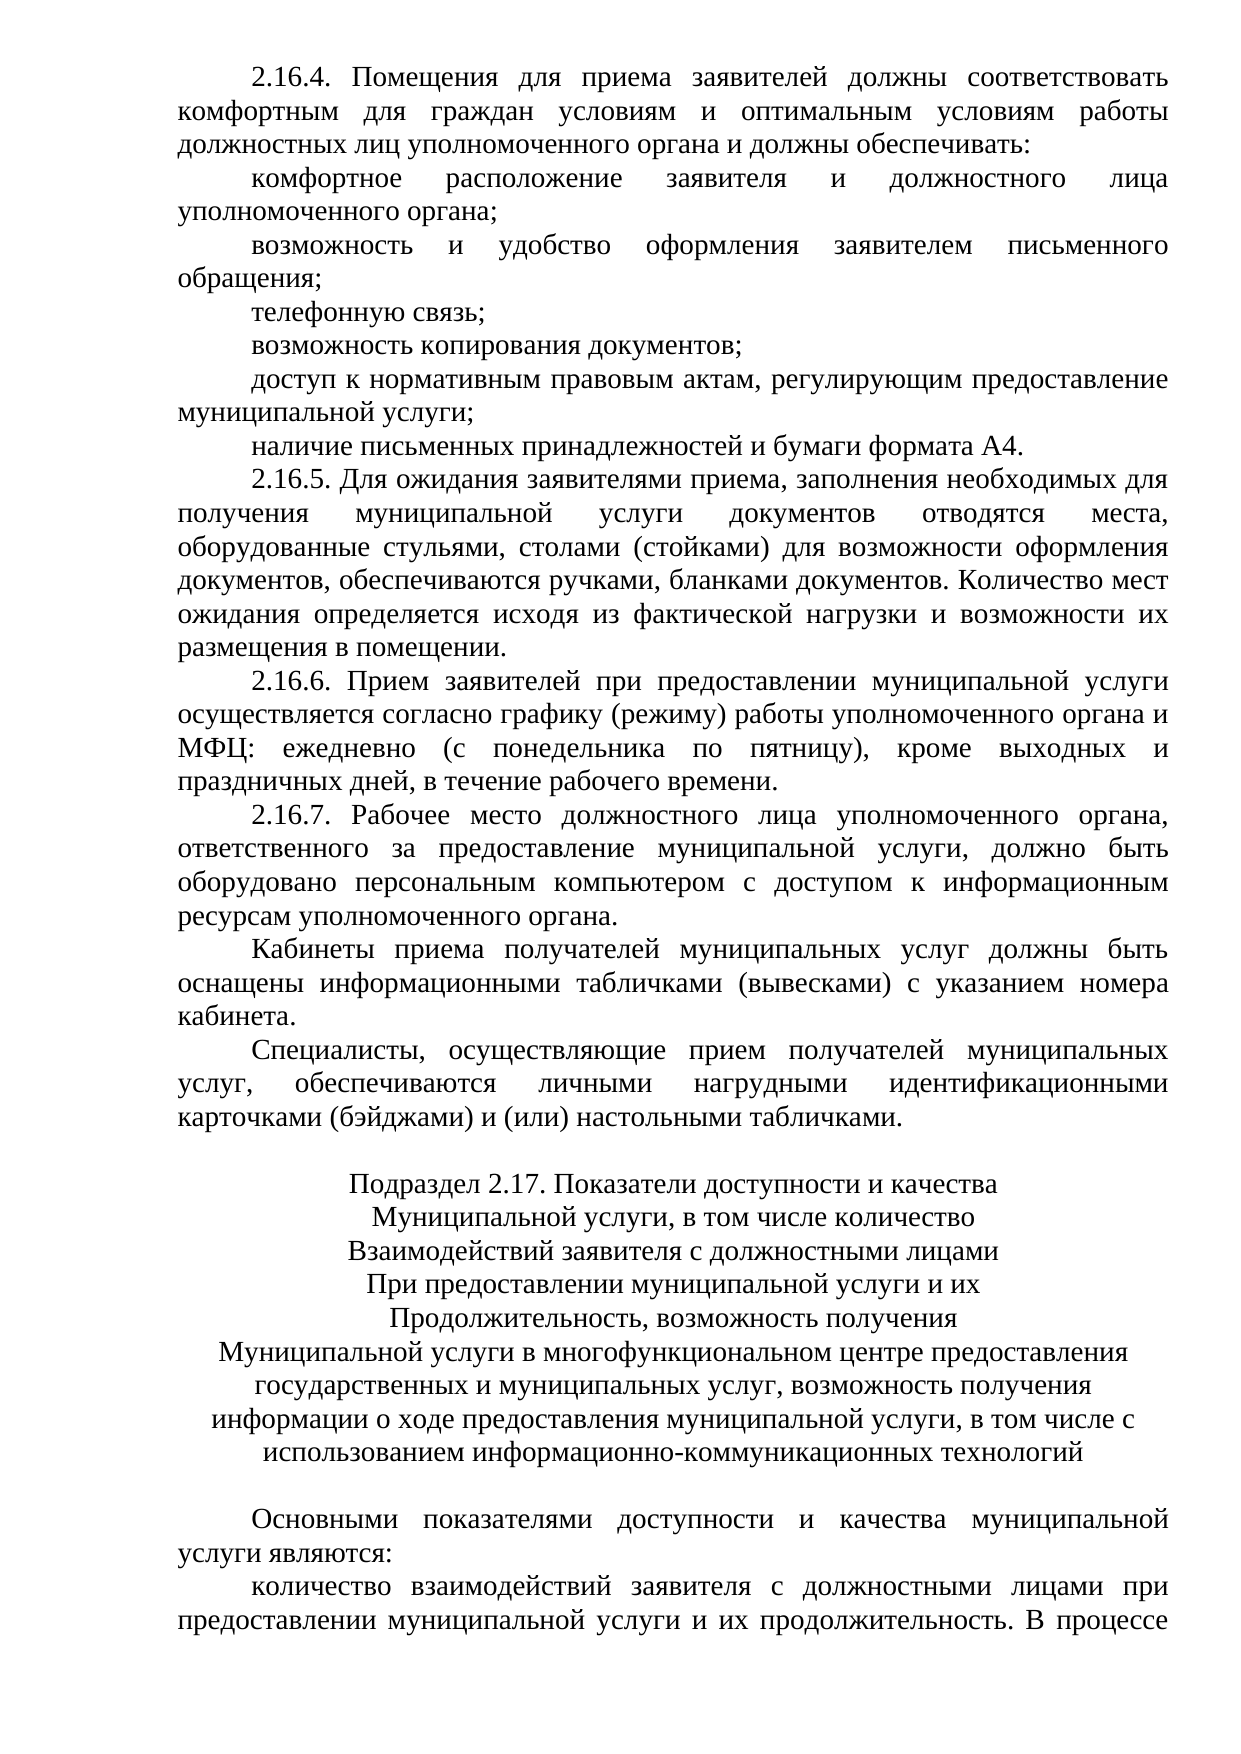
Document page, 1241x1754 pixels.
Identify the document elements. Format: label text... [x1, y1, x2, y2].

text 2.16.6. Прием заявителей при предоставлении муниципальной услуги осуществляется согласно графику (режиму) работы уполномоченного органа и МФЦ: ежедневно (с понедельника по пятницу), кроме выходных и праздничных дней, в течение рабочего времени. [177, 663, 1169, 797]
text возможность и удобство оформления заявителем письменного обращения; [177, 227, 1169, 294]
text телефонную связь; [177, 294, 1169, 327]
text доступ к нормативным правовым актам, регулирующим предоставление муниципальной услуги; [177, 361, 1169, 428]
text Специалисты, осуществляющие прием получателей муниципальных услуг, обеспечиваются личными нагрудными идентификационными карточками (бэйджами) и (или) настольными табличками. [177, 1032, 1169, 1132]
text комфортное расположение заявителя и должностного лица уполномоченного органа; [177, 160, 1169, 227]
text возможность копирования документов; [177, 327, 1169, 361]
text Основными показателями доступности и качества муниципальной услуги являются: [177, 1501, 1169, 1568]
text Муниципальной услуги, в том числе количество [177, 1199, 1169, 1233]
text 2.16.4. Помещения для приема заявителей должны соответствовать комфортным для граждан условиям и оптимальным условиям работы должностных лиц уполномоченного органа и должны обеспечивать: [177, 59, 1169, 160]
text Подраздел 2.17. Показатели доступности и качества [177, 1166, 1169, 1199]
text 2.16.5. Для ожидания заявителями приема, заполнения необходимых для получения муниципальной услуги документов отводятся места, оборудованные стульями, столами (стойками) для возможности оформления документов, обеспечиваются ручками, бланками документов. Количество мест ожидания определяется исходя из фактической нагрузки и возможности их размещения в помещении. [177, 462, 1169, 663]
text При предоставлении муниципальной услуги и их [177, 1267, 1169, 1300]
text Муниципальной услуги в многофункциональном центре предоставления государственных и муниципальных услуг, возможность получения информации о ходе предоставления муниципальной услуги, в том числе с использованием информационно-коммуникационных технологий [177, 1334, 1169, 1468]
text наличие письменных принадлежностей и бумаги формата A4. [177, 428, 1169, 462]
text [177, 1568, 1169, 1636]
text 2.16.7. Рабочее место должностного лица уполномоченного органа, ответственного за предоставление муниципальной услуги, должно быть оборудовано персональным компьютером с доступом к информационным ресурсам уполномоченного органа. [177, 797, 1169, 931]
text Взаимодействий заявителя с должностными лицами [177, 1233, 1169, 1267]
text Кабинеты приема получателей муниципальных услуг должны быть оснащены информационными табличками (вывесками) с указанием номера кабинета. [177, 931, 1169, 1032]
text Продолжительность, возможность получения [177, 1300, 1169, 1334]
